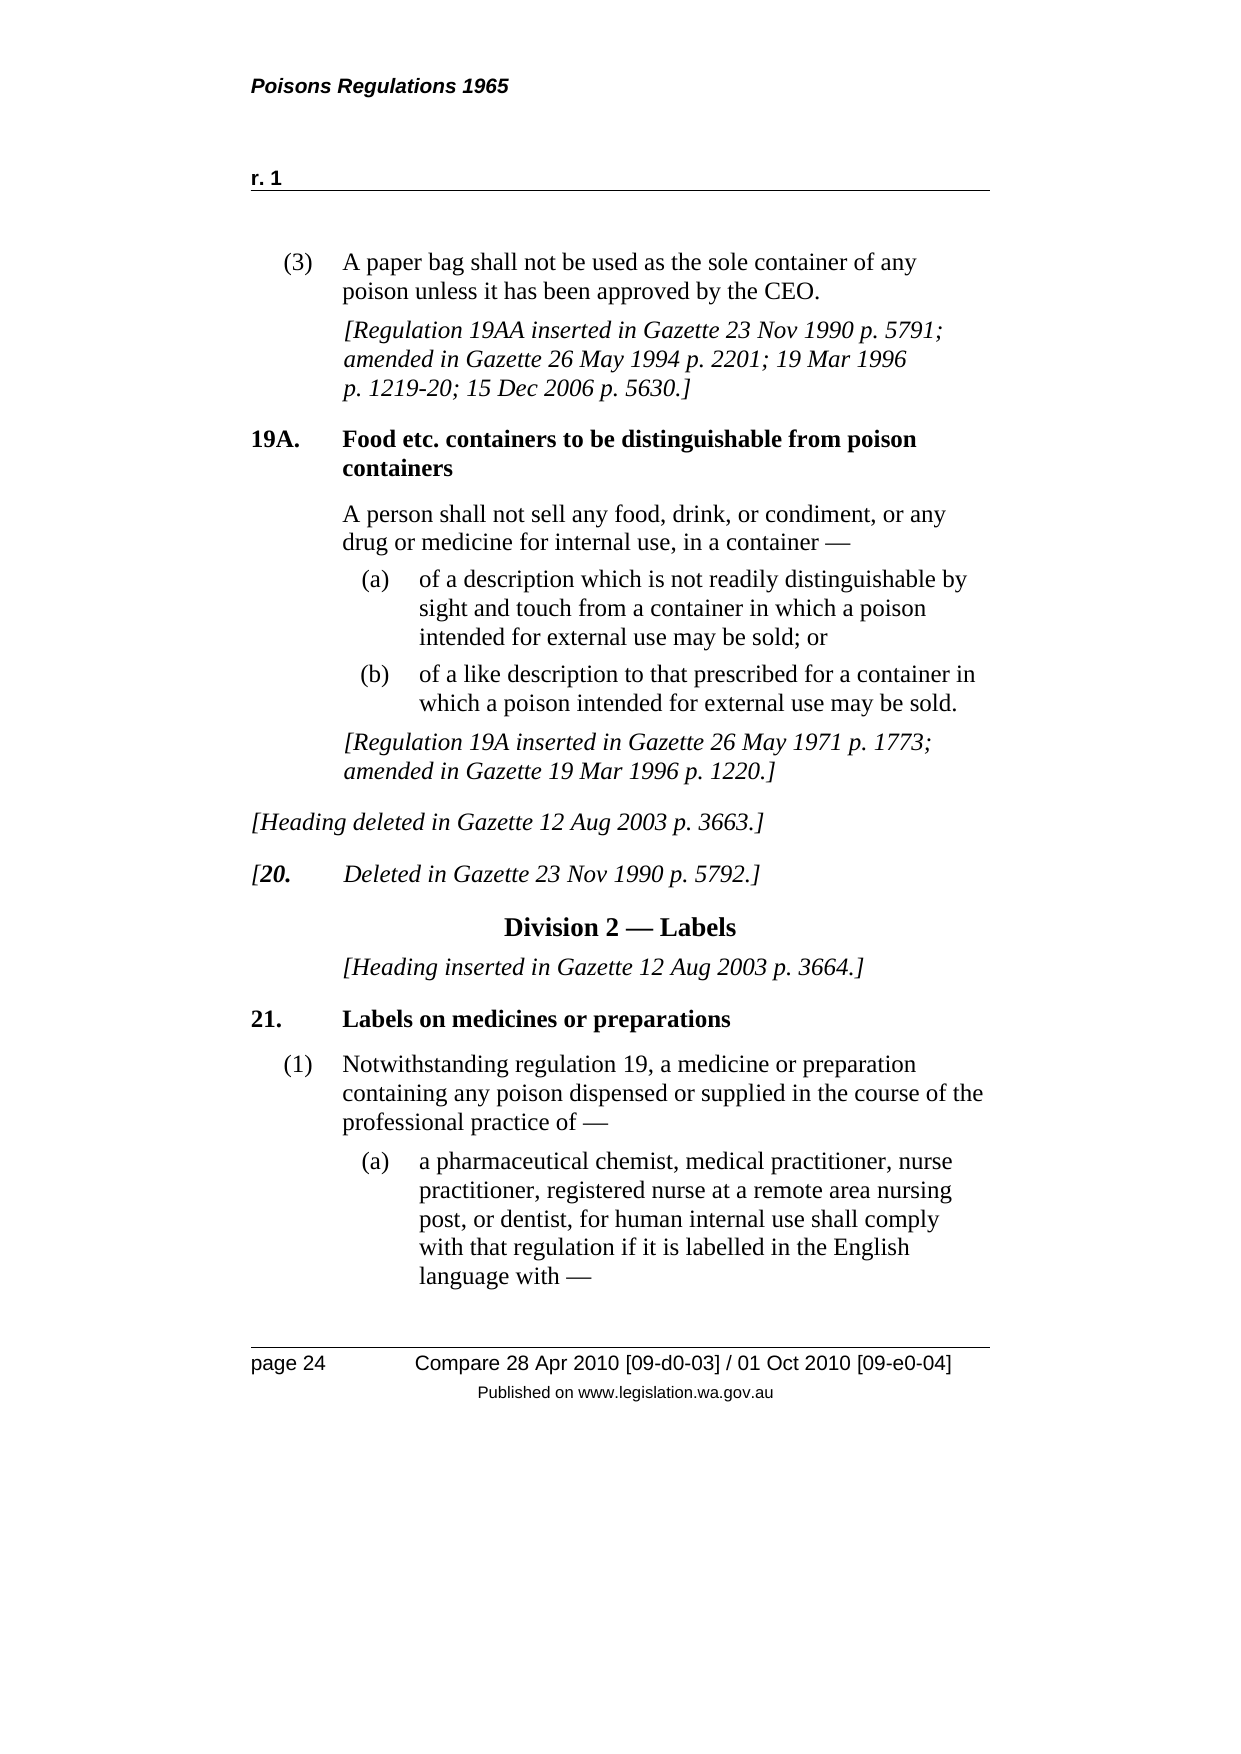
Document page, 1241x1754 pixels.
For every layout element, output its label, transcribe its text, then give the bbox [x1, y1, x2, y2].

text [Regulation 19A inserted in Gazette 26 May 1971 p. 1773; amended in Gazette 19 Mar 1996 p. 1220.] [251, 727, 990, 784]
subtitle 19A. Food etc. containers to be distinguishable from poison containers [251, 424, 990, 482]
text (a) of a description which is not readily distinguishable by sight and touch from a container in which a poison intended for external use may be sold; or [251, 564, 990, 651]
text A person shall not sell any food, drink, or condiment, or any drug or medicine for internal use, in a container — [251, 499, 990, 556]
subtitle 21. Labels on medicines or preparations [251, 1004, 990, 1033]
subtitle Division 2 — Labels [251, 911, 990, 942]
text (b) of a like description to that prescribed for a container in which a poison intended for external use may be sold. [251, 659, 990, 717]
subtitle [Heading inserted in Gazette 12 Aug 2003 p. 3664.] [251, 952, 990, 981]
text (1) Notwithstanding regulation 19, a medicine or preparation containing any poison dispensed or supplied in the course of the professional practice of — [251, 1049, 990, 1136]
text (a) a pharmaceutical chemist, medical practitioner, nurse practitioner, registered nurse at a remote area nursing post, or dentist, for human internal use shall comply with that regulation if it is labelled in the English language with — [251, 1146, 990, 1290]
text [Regulation 19AA inserted in Gazette 23 Nov 1990 p. 5791; amended in Gazette 26 May 1994 p. 2201; 19 Mar 1996 p. 1219-20; 15 Dec 2006 p. 5630.] [251, 315, 990, 402]
text [Heading deleted in Gazette 12 Aug 2003 p. 3663.] [251, 807, 990, 836]
text [20. Deleted in Gazette 23 Nov 1990 p. 5792.] [251, 859, 990, 888]
text (3) A paper bag shall not be used as the sole container of any poison unless it has been approved by the CEO. [251, 247, 990, 305]
